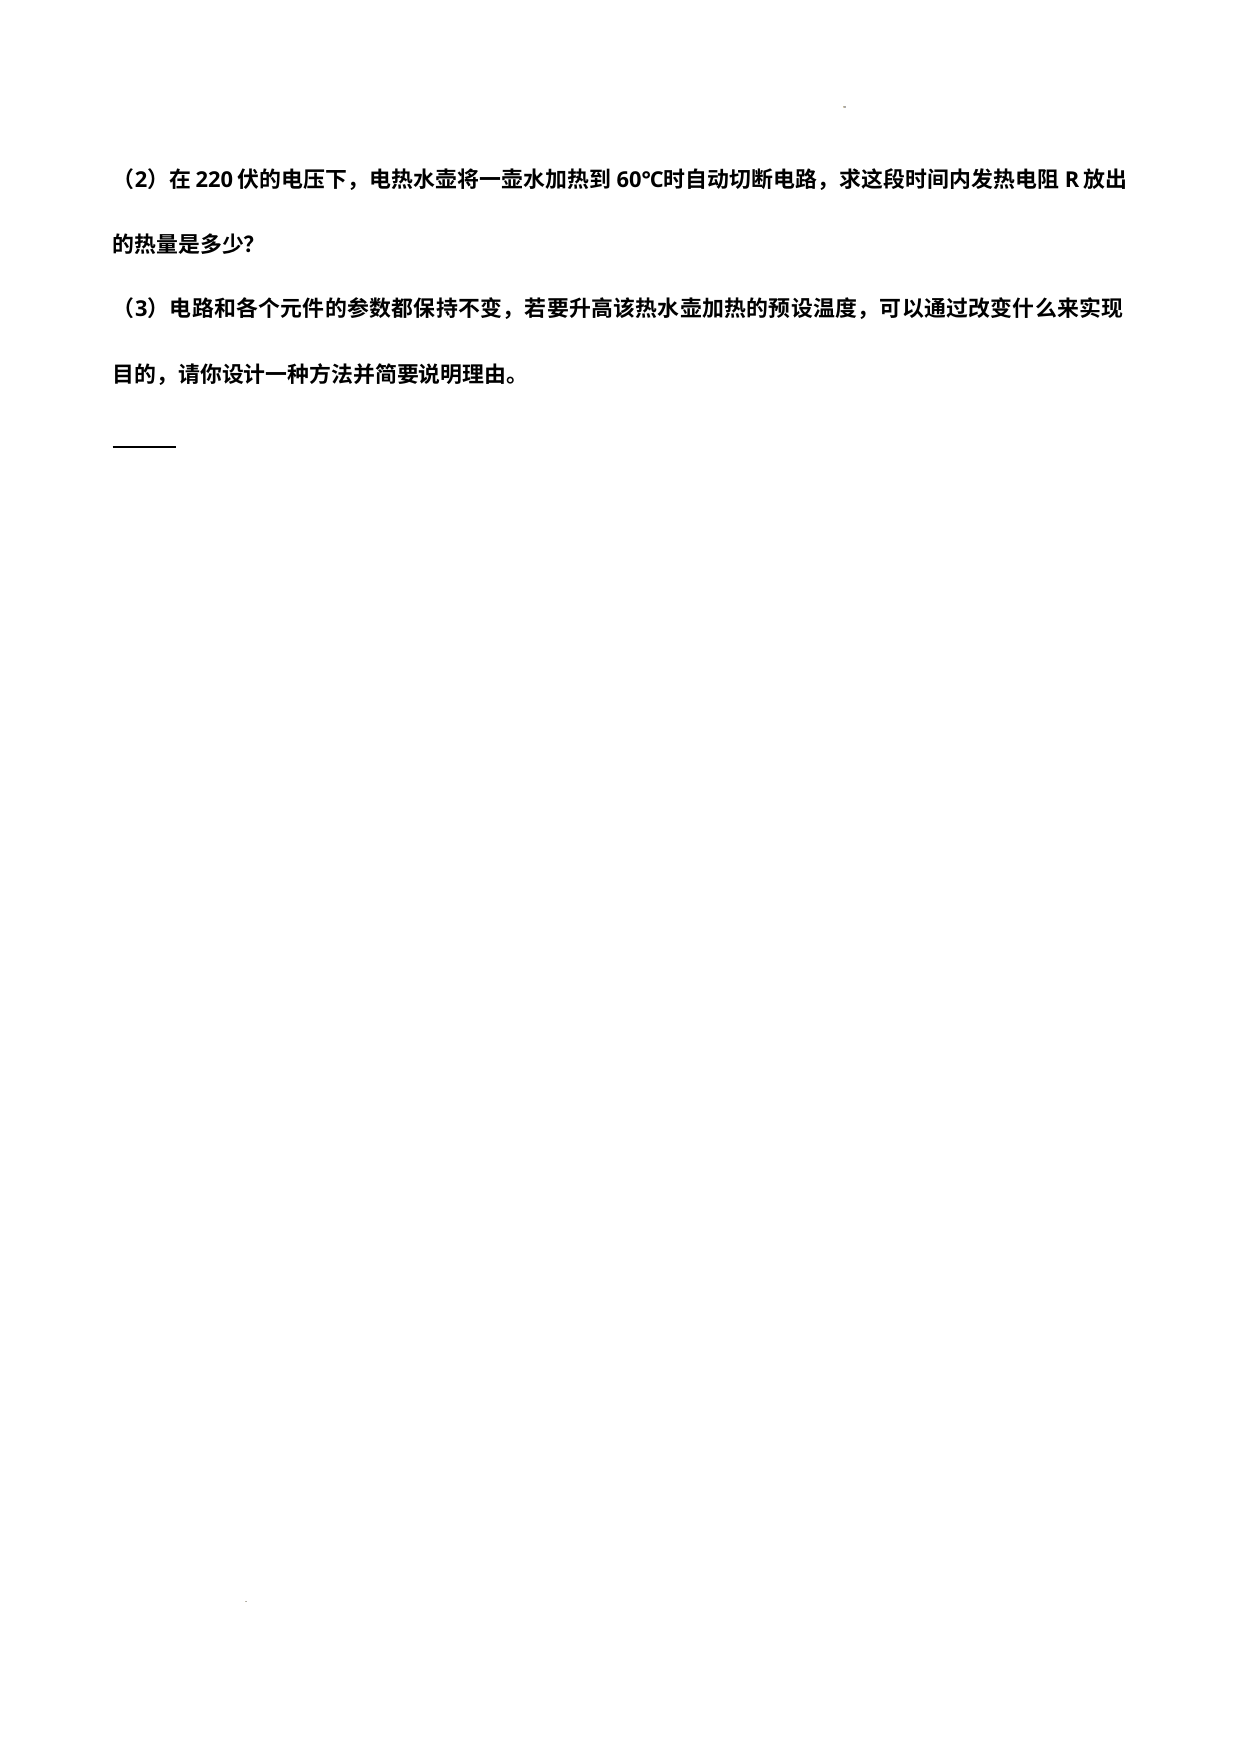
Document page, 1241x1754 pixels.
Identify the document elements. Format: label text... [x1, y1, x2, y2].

text （3）电路和各个元件的参数都保持不变，若要升高该热水壶加热的预设温度，可以通过改变什么来实现目的，请你设计一种方法并简要说明理由。 [112, 291, 1128, 389]
text （2）在220伏的电压下，电热水壶将一壶水加热到60℃时自动切断电路，求这段时间内发热电阻R放出的热量是多少？ [112, 162, 1128, 259]
